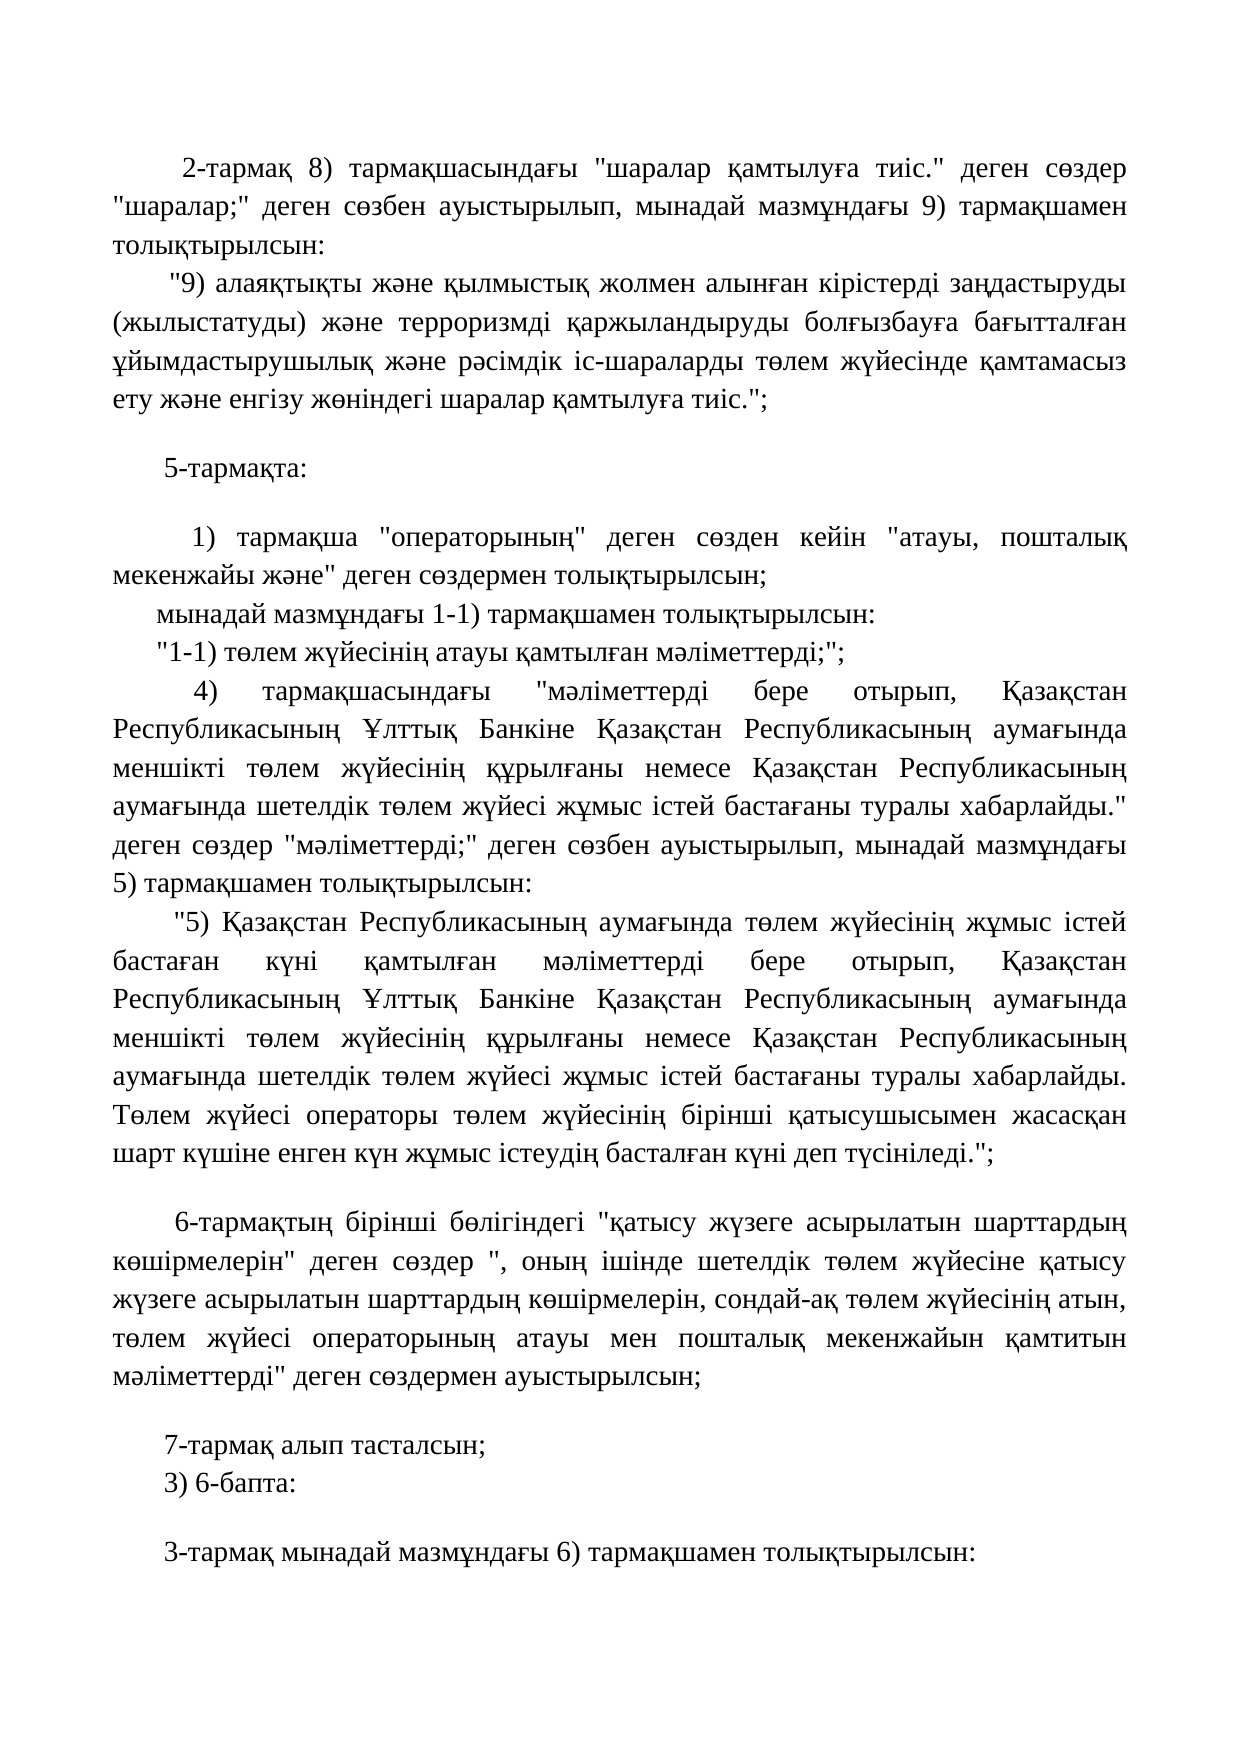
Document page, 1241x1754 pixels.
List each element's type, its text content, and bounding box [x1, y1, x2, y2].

text "5) Қазақстан Республикасының аумағында төлем жүйесінің жұмыс істей бастаған күні қамтылған мәліметтерді бере отырып, Қазақстан Республикасының Ұлттық Банкіне Қазақстан Республикасының аумағында меншікті төлем жүйесінің құрылғаны немесе Қазақстан Республикасының аумағында шетелдік төлем жүйесі жұмыс істей бастағаны туралы хабарлайды. Төлем жүйесі операторы төлем жүйесінің бірінші қатысушысымен жасасқан шарт күшіне енген күн жұмыс істеудің басталған күні деп түсініледі."; [112, 904, 1128, 1169]
text "9) алаяқтықты және қылмыстық жолмен алынған кірістерді заңдастыруды (жылыстатуды) және терроризмді қаржыландыруды болғызбауға бағытталған ұйымдастырушылық және рәсімдік іс-шараларды төлем жүйесінде қамтамасыз ету және енгізу жөніндегі шаралар қамтылуға тиіс."; [112, 266, 1128, 415]
text 1) тармақша "операторының" деген сөзден кейін "атауы, пошталық мекенжайы және" деген сөздермен толықтырылсын; [112, 519, 1128, 591]
text 6-тармақтың бірінші бөлігіндегі "қатысу жүзеге асырылатын шарттардың көшірмелерін" деген сөздер ", оның ішінде шетелдік төлем жүйесіне қатысу жүзеге асырылатын шарттардың көшірмелерін, сондай-ақ төлем жүйесінің атын, төлем жүйесі операторының атауы мен пошталық мекенжайын қамтитын мәліметтерді" деген сөздермен ауыстырылсын; [112, 1204, 1128, 1392]
text 5-тармақта: [112, 450, 1128, 483]
text 2-тармақ 8) тармақшасындағы "шаралар қамтылуға тиіс." деген сөздер "шаралар;" деген сөзбен ауыстырылып, мынадай мазмұндағы 9) тармақшамен толықтырылсын: [112, 150, 1128, 261]
text 3-тармақ мынадай мазмұндағы 6) тармақшамен толықтырылсын: [112, 1534, 1128, 1568]
text 4) тармақшасындағы "мәліметтерді бере отырып, Қазақстан Республикасының Ұлттық Банкіне Қазақстан Республикасының аумағында меншікті төлем жүйесінің құрылғаны немесе Қазақстан Республикасының аумағында шетелдік төлем жүйесі жұмыс істей бастағаны туралы хабарлайды." деген сөздер "мәліметтерді;" деген сөзбен ауыстырылып, мынадай мазмұндағы 5) тармақшамен толықтырылсын: [112, 673, 1128, 899]
text мынадай мазмұндағы 1-1) тармақшамен толықтырылсын: [112, 596, 1128, 629]
text 3) 6-бапта: [112, 1466, 1128, 1499]
text 7-тармақ алып тасталсын; [112, 1427, 1128, 1461]
text "1-1) төлем жүйесінің атауы қамтылған мәліметтерді;"; [112, 634, 1128, 668]
